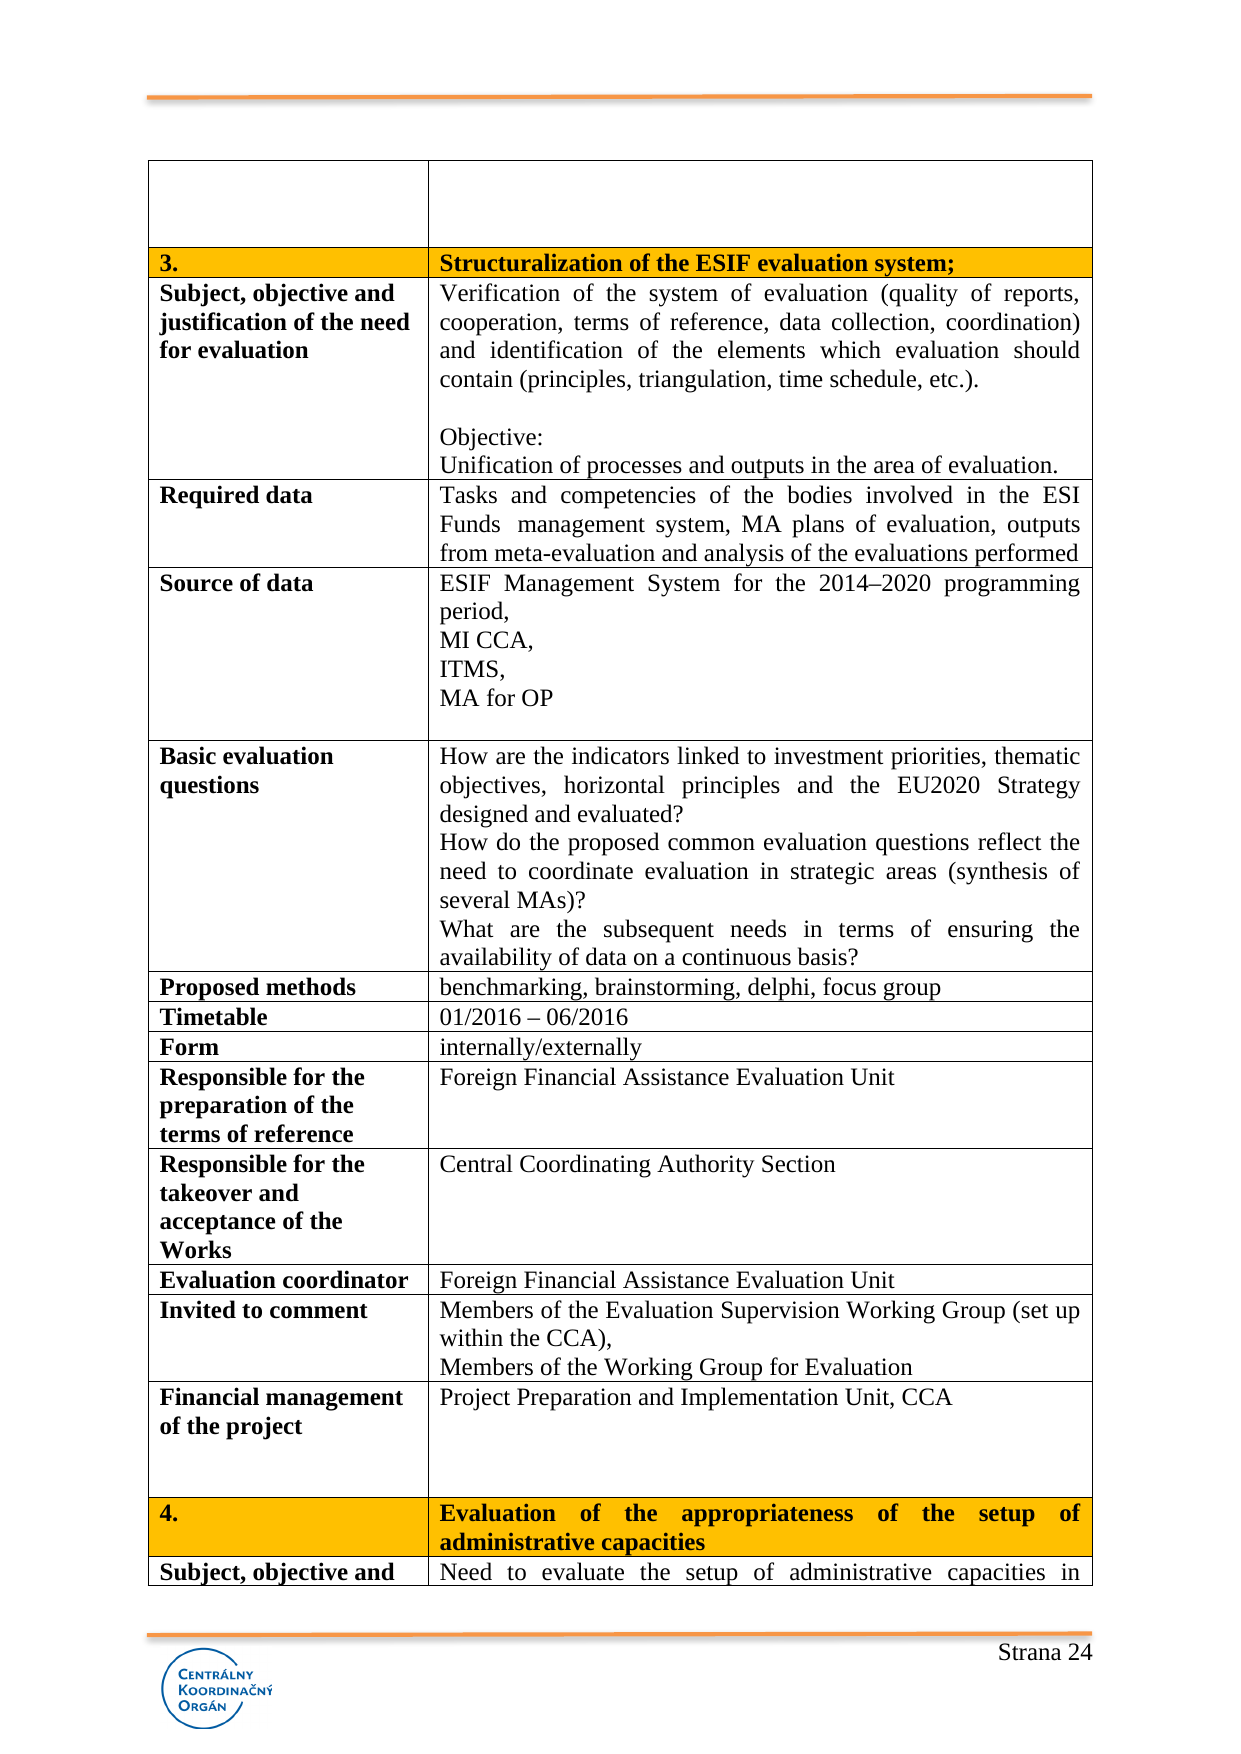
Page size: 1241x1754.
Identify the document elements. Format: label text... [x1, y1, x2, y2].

table_cell 01/2016 – 06/2016 [429, 1002, 1092, 1031]
table_cell Invited to comment [149, 1295, 428, 1381]
table_cell Evaluation coordinator [149, 1265, 428, 1294]
table_cell How are the indicators linked to investment priorities, thematic objectives, horizontal principles and the EU2020 Strategy designed and evaluated? How do the proposed common evaluation questions reflect the need to coordinate evaluation in strategic areas (synthesis of several MAs)? What are the subsequent needs in terms of ensuring the availability of data on a continuous basis? [429, 741, 1092, 971]
table_cell benchmarking, brainstorming, delphi, focus group [429, 972, 1092, 1001]
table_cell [149, 1557, 428, 1585]
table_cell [429, 1557, 1092, 1585]
table_cell 3. [149, 248, 428, 277]
table_cell Structuralization of the ESIF evaluation system; [429, 248, 1092, 277]
table_cell Subject, objective and justification of the need for evaluation [149, 278, 428, 479]
table_cell Tasks and competencies of the bodies involved in the ESI Funds management system, MA plans of evaluation, outputs from meta-evaluation and analysis of the evaluations performed [429, 480, 1092, 567]
table_cell Proposed methods [149, 972, 428, 1001]
table_cell Foreign Financial Assistance Evaluation Unit [429, 1265, 1092, 1294]
table_cell Basic evaluation questions [149, 741, 428, 971]
table_cell Evaluation of the appropriateness of the setup of administrative capacities [429, 1498, 1092, 1556]
table_cell Source of data [149, 568, 428, 740]
table_cell Required data [149, 480, 428, 567]
table_cell ESIF Management System for the 2014–2020 programming period, MI CCA, ITMS, MA for OP [429, 568, 1092, 740]
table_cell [429, 161, 1092, 247]
table_cell internally/externally [429, 1032, 1092, 1061]
table_cell Financial management of the project [149, 1382, 428, 1497]
table_cell Central Coordinating Authority Section [429, 1149, 1092, 1264]
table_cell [149, 161, 428, 247]
table_cell Members of the Evaluation Supervision Working Group (set up within the CCA), Members of the Working Group for Evaluation [429, 1295, 1092, 1381]
table_cell Form [149, 1032, 428, 1061]
table_cell Responsible for the takeover and acceptance of the Works [149, 1149, 428, 1264]
table_cell Foreign Financial Assistance Evaluation Unit [429, 1062, 1092, 1148]
table_cell Verification of the system of evaluation (quality of reports, cooperation, terms of reference, data collection, coordination) and identification of the elements which evaluation should contain (principles, triangulation, time schedule, etc.). Objective: Unification of processes and outputs in the area of evaluation. [429, 278, 1092, 479]
table_cell Responsible for the preparation of the terms of reference [149, 1062, 428, 1148]
picture [159, 1646, 272, 1728]
table_cell 4. [149, 1498, 428, 1556]
table_cell Project Preparation and Implementation Unit, CCA [429, 1382, 1092, 1497]
table_cell Timetable [149, 1002, 428, 1031]
